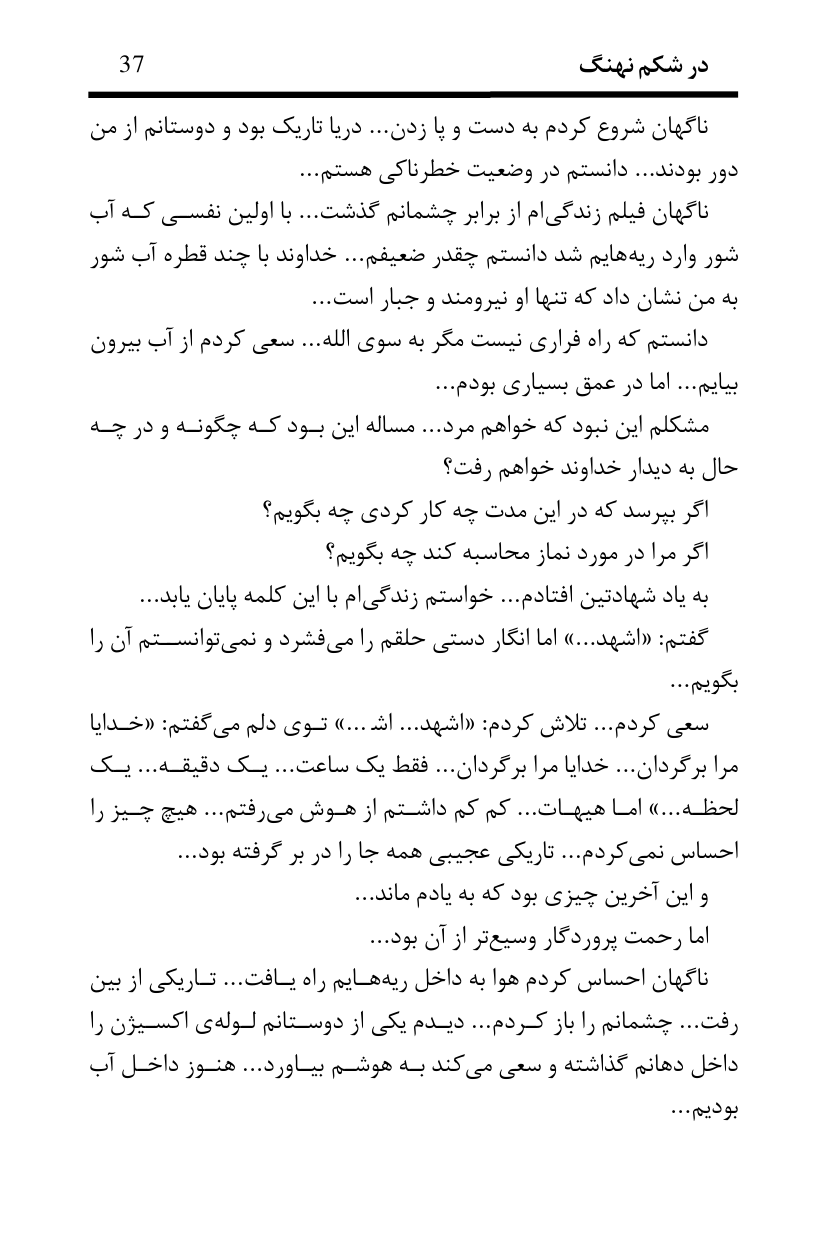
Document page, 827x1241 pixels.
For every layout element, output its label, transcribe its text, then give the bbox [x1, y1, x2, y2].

text اما رحمت پروردگار وسیع‌تر از آن بود... [89, 918, 738, 961]
text اگر بپرسد که در این مدت چه کار کردی چه بگویم؟ [89, 492, 738, 535]
text دانستم که راه فراری نیست مگر به سوی الله... سعی کردم از آب بیرون بیایم... اما در عمق بسیاری بودم... [89, 322, 738, 407]
text و این آخرین چیزی بود که به یادم ماند... [89, 876, 738, 918]
text به یاد شهادتین افتادم... خواستم زندگی‌ام با این کلمه پایان یابد... [89, 577, 738, 620]
text اگر مرا در مورد نماز محاسبه کند چه بگویم؟ [89, 535, 738, 577]
text ناگهان فیلم زندگی‌ام از برابر چشمانم گذشت... با اولین نفسی که آب شور وارد ریه‌هایم شد دانستم چقدر ضعیفم... خداوند با چند قطره آب شور به من نشان داد که تنها او نیرومند و جبار است... [89, 194, 738, 322]
text ناگهان احساس کردم هوا به داخل ریه‌هایم راه یافت... تاریکی از بین رفت... چشمانم را باز کردم... دیدم یکی از دوستانم لوله‌ی اکسیژن را داخل دهانم گذاشته و سعی می‌کند به هوشم بیاورد... هنوز داخل آب بودیم... [89, 961, 738, 1131]
text سعی کردم... تلاش کردم: «اشهد... اش‍ ...» توی دلم می‌گفتم: «خدایا مرا برگردان... خدایا مرا برگردان... فقط یک ساعت... یک دقیقه... یک لحظه...» اما هیهات... کم کم داشتم از هوش می‌رفتم... هیچ چیز را احساس نمی‌کردم... تاریکی عجیبی همه جا را در بر گرفته بود... [89, 705, 738, 876]
text گفتم: «اشهد...» اما انگار دستی حلقم را می‌فشرد و نمی‌توانستم آن را بگویم... [89, 620, 738, 705]
text مشکلم این نبود که خواهم مرد... مساله این بود که چگونه و در چه حال به دیدار خداوند خواهم رفت؟ [89, 407, 738, 492]
text ناگهان شروع کردم به دست و پا زدن... دریا تاریک بود و دوستانم از من دور بودند... دانستم در وضعیت خطرناکی هستم... [89, 109, 738, 194]
